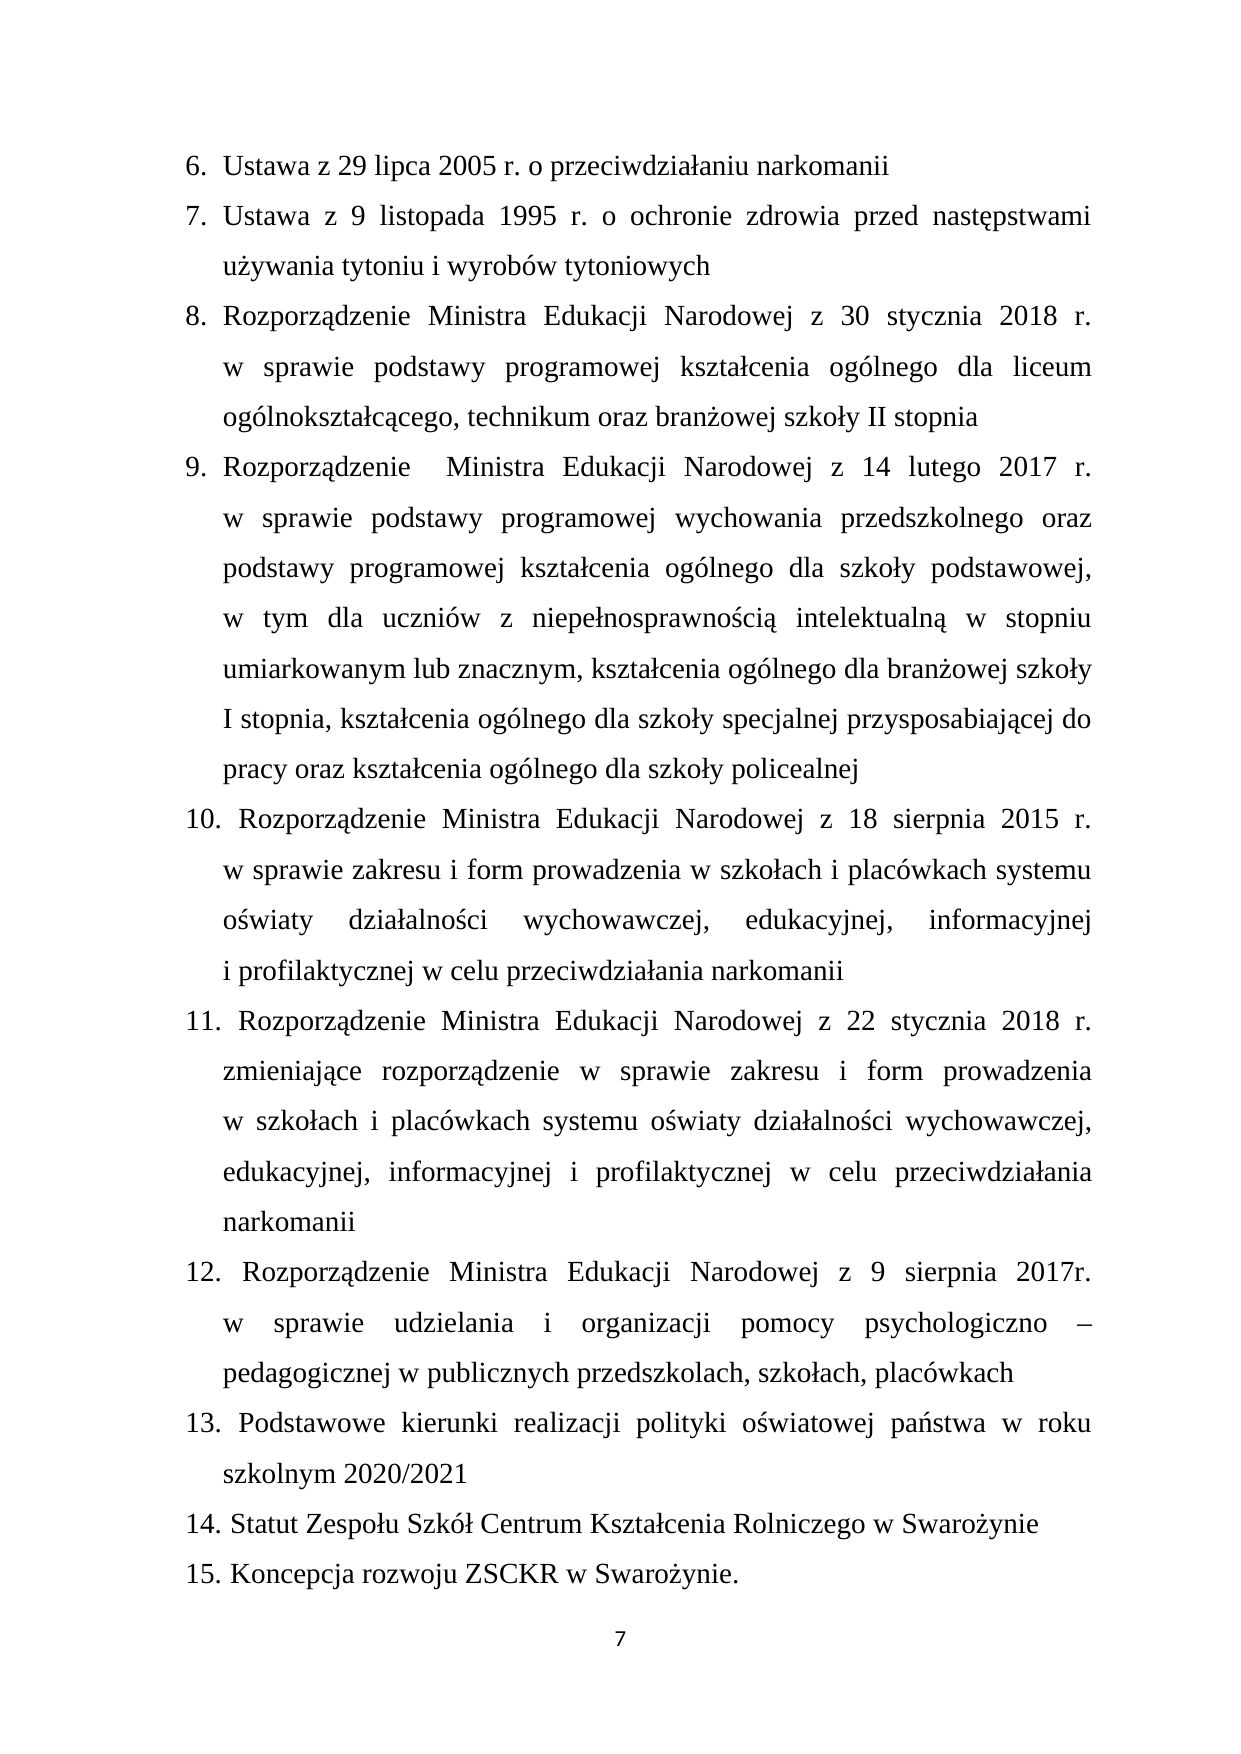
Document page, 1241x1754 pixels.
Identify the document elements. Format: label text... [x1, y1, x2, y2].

list Rozporządzenie Ministra Edukacji Narodowej z 9 sierpnia 2017r. w sprawie udzielania i organizacji pomocy psychologiczno – pedagogicznej w publicznych przedszkolach, szkołach, placówkach [185, 1254, 1093, 1389]
list Ustawa z 29 lipca 2005 r. o przeciwdziałaniu narkomanii [185, 148, 1093, 181]
list Rozporządzenie Ministra Edukacji Narodowej z 18 sierpnia 2015 r. w sprawie zakresu i form prowadzenia w szkołach i placówkach systemu oświaty działalności wychowawczej, edukacyjnej, informacyjnej i profilaktycznej w celu przeciwdziałania narkomanii [185, 802, 1093, 986]
list Koncepcja rozwoju ZSCKR w Swarożynie. [185, 1556, 1093, 1590]
list Rozporządzenie Ministra Edukacji Narodowej z 22 stycznia 2018 r. zmieniające rozporządzenie w sprawie zakresu i form prowadzenia w szkołach i placówkach systemu oświaty działalności wychowawczej, edukacyjnej, informacyjnej i profilaktycznej w celu przeciwdziałania narkomanii [185, 1003, 1093, 1238]
list Statut Zespołu Szkół Centrum Kształcenia Rolniczego w Swarożynie [185, 1506, 1093, 1539]
list Rozporządzenie Ministra Edukacji Narodowej z 30 stycznia 2018 r. w sprawie podstawy programowej kształcenia ogólnego dla liceum ogólnokształcącego, technikum oraz branżowej szkoły II stopnia [185, 298, 1093, 433]
list Podstawowe kierunki realizacji polityki oświatowej państwa w roku szkolnym 2020/2021 [185, 1405, 1093, 1489]
list Rozporządzenie Ministra Edukacji Narodowej z 14 lutego 2017 r. w sprawie podstawy programowej wychowania przedszkolnego oraz podstawy programowej kształcenia ogólnego dla szkoły podstawowej, w tym dla uczniów z niepełnosprawnością intelektualną w stopniu umiarkowanym lub znacznym, kształcenia ogólnego dla branżowej szkoły I stopnia, kształcenia ogólnego dla szkoły specjalnej przysposabiającej do pracy oraz kształcenia ogólnego dla szkoły policealnej [185, 449, 1093, 785]
list Ustawa z 9 listopada 1995 r. o ochronie zdrowia przed następstwami używania tytoniu i wyrobów tytoniowych [185, 198, 1093, 282]
